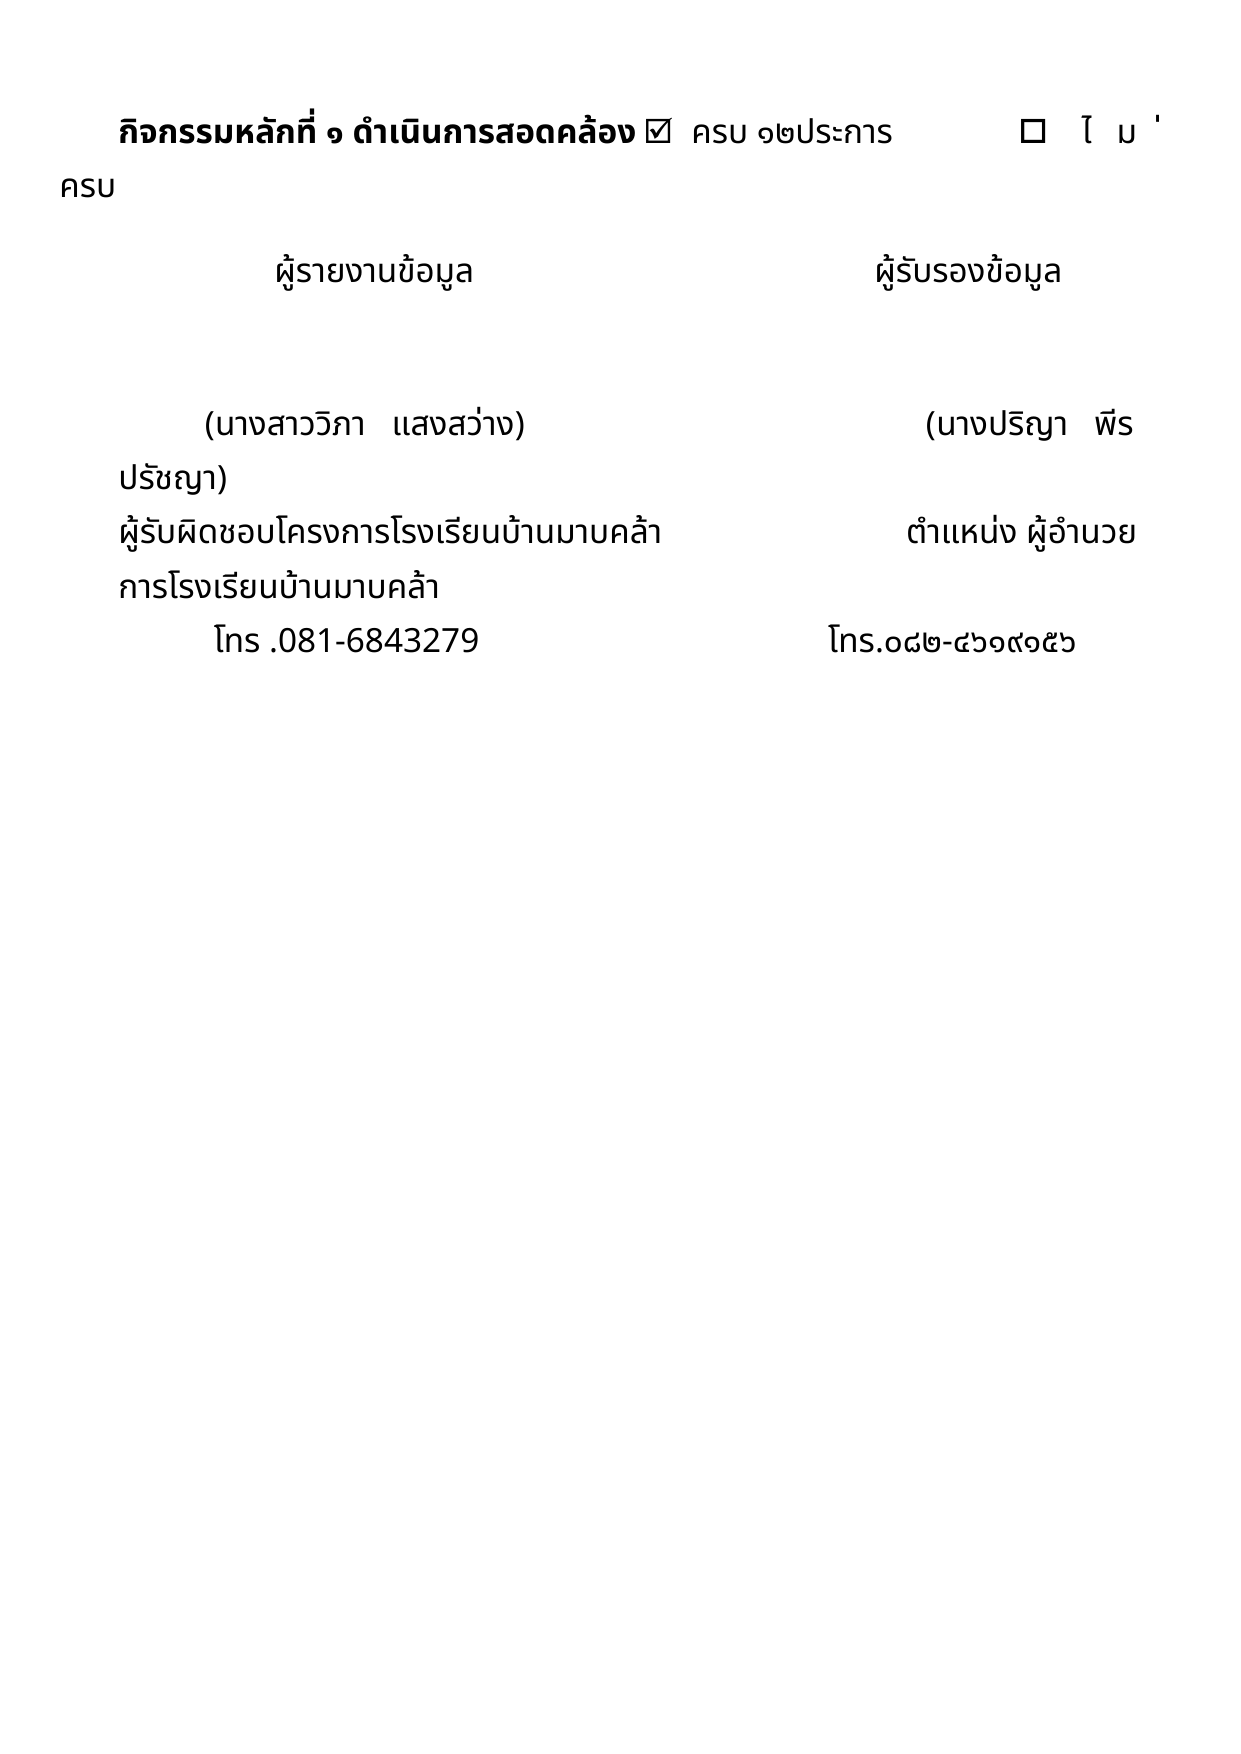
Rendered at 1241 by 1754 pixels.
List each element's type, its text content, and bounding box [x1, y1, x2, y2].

list ผู้รับผิดชอบโครงการโรงเรียนบ้านมาบคล้า ตำแหน่ง ผู้อำนวยการโรงเรียนบ้านมาบคล้า [118, 508, 1137, 613]
list ผู้รายงานข้อมูล ผู้รับรองข้อมูล [118, 247, 1137, 297]
list โทร .081-6843279 โทร.๐๘๒-๔๖๑๙๑๕๖ [118, 617, 1137, 668]
list (นางสาววิภา แสงสว่าง) (นางปริญา พีรปรัชญา) [118, 399, 1137, 504]
list กิจกรรมหลักที่ ๑ ดำเนินการสอดคล้อง ครบ ๑๒ประการ ไม่ครบ [59, 108, 1137, 213]
